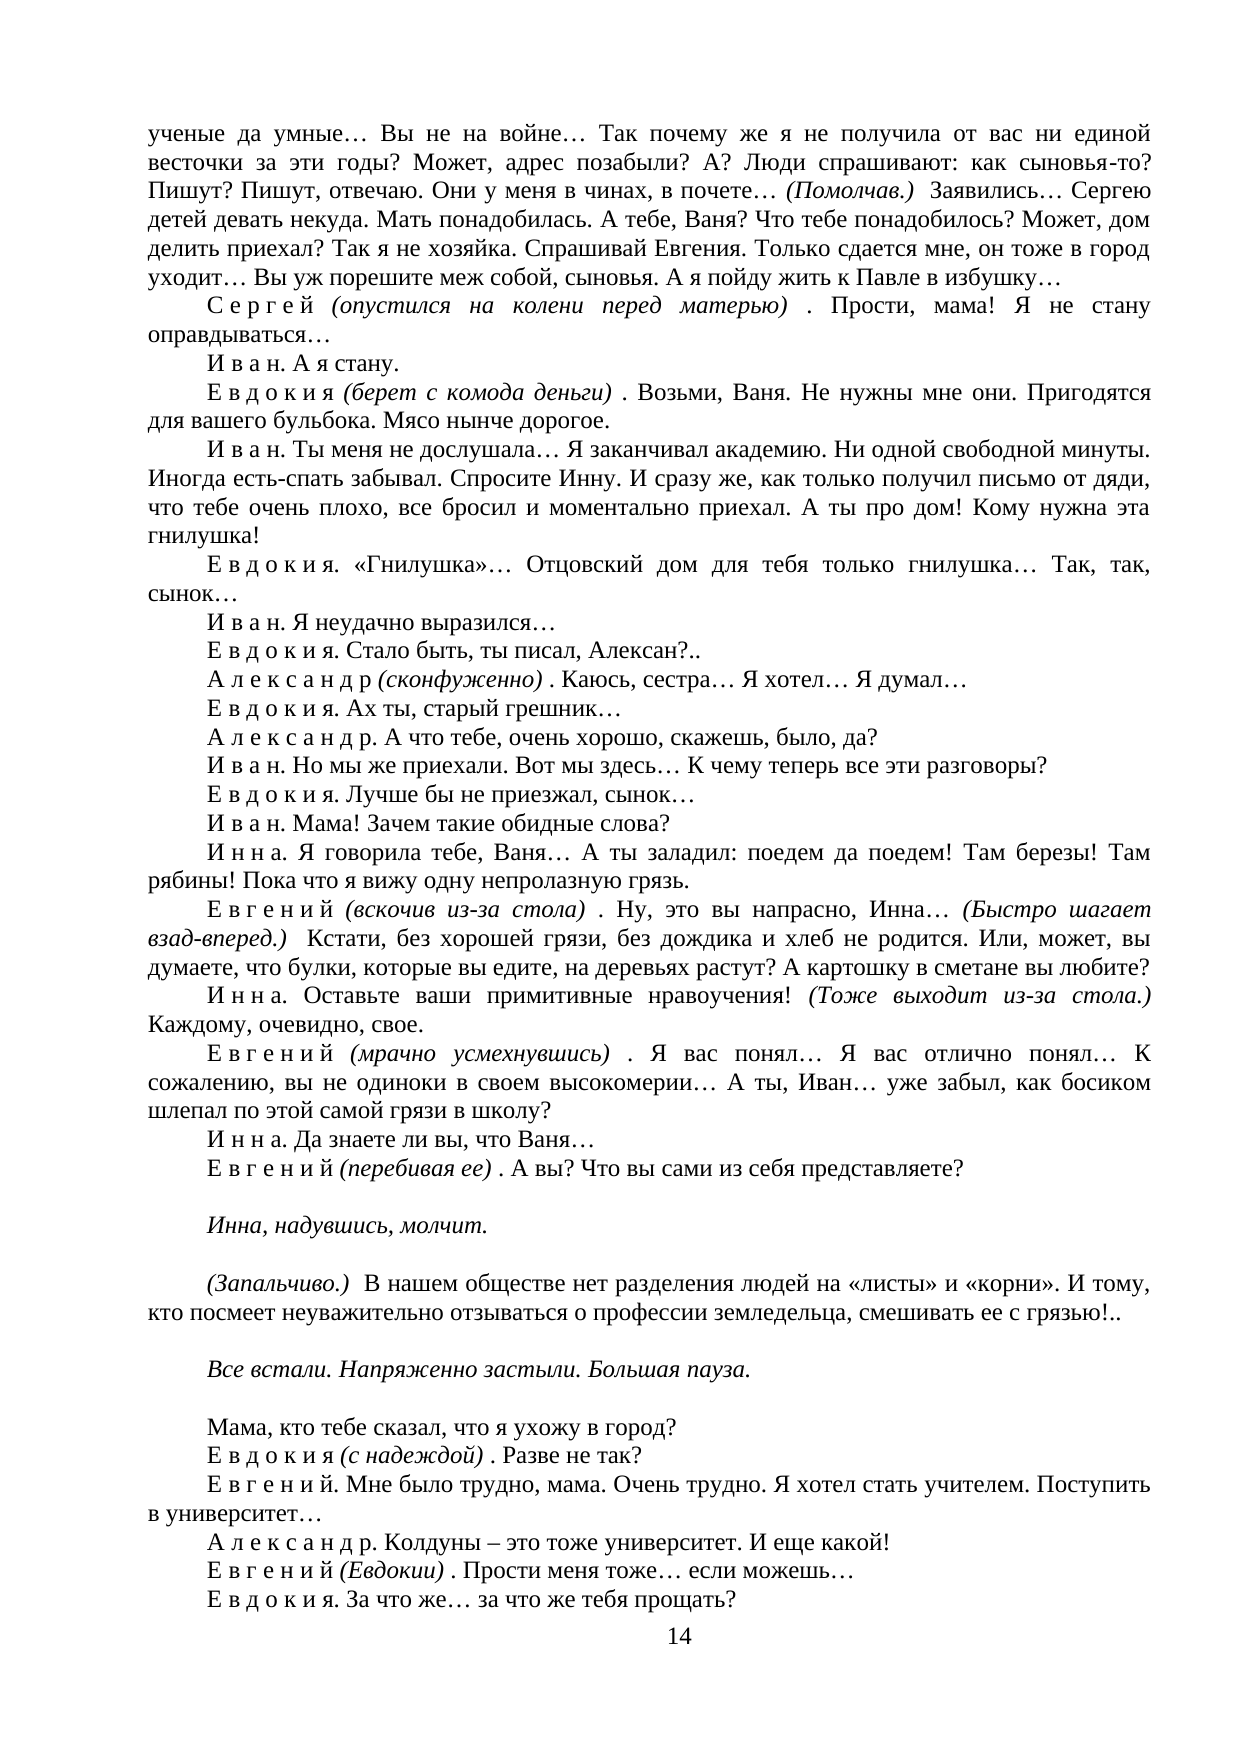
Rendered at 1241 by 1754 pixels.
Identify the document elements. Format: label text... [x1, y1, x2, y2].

text А л е к с а н д р. А что тебе, очень хорошо, скажешь, было, да? [148, 722, 1152, 751]
text С е р г е й (опустился на колени перед матерью) . Прости, мама! Я не стану оправдываться… [148, 291, 1152, 348]
text И н н а. Да знаете ли вы, что Ваня… [148, 1124, 1152, 1153]
text И н н а. Оставьте ваши примитивные нравоучения! (Тоже выходит из-за стола.) Каждому, очевидно, свое. [148, 981, 1152, 1038]
text Е в г е н и й (мрачно усмехнувшись) . Я вас понял… Я вас отлично понял… К сожалению, вы не одиноки в своем высокомерии… А ты, Иван… уже забыл, как босиком шлепал по этой самой грязи в школу? [148, 1038, 1152, 1124]
text Е в д о к и я. «Гнилушка»… Отцовский дом для тебя только гнилушка… Так, так, сынок… [148, 549, 1152, 607]
text И в а н. Ты меня не дослушала… Я заканчивал академию. Ни одной свободной минуты. Иногда есть-спать забывал. Спросите Инну. И сразу же, как только получил письмо от дяди, что тебе очень плохо, все бросил и моментально приехал. А ты про дом! Кому нужна эта гнилушка! [148, 434, 1152, 549]
text Е в д о к и я (берет с комода деньги) . Возьми, Ваня. Не нужны мне они. Пригодятся для вашего бульбока. Мясо нынче дорогое. [148, 377, 1152, 434]
text Е в г е н и й (перебивая ее) . А вы? Что вы сами из себя представляете? [148, 1153, 1152, 1182]
text Е в г е н и й (вскочив из-за стола) . Ну, это вы напрасно, Инна… (Быстро шагает взад-вперед.) Кстати, без хорошей грязи, без дождика и хлеб не родится. Или, может, вы думаете, что булки, которые вы едите, на деревьях растут? А картошку в сметане вы любите? [148, 894, 1152, 981]
text И в а н. Мама! Зачем такие обидные слова? [148, 808, 1152, 837]
text Все встали. Напряженно застыли. Большая пауза. [148, 1354, 1152, 1383]
text Е в д о к и я. Стало быть, ты писал, Алексан?.. [148, 636, 1152, 664]
text И в а н. А я стану. [148, 348, 1152, 377]
text Е в г е н и й. Мне было трудно, мама. Очень трудно. Я хотел стать учителем. Поступить в университет… [148, 1469, 1152, 1527]
text И н н а. Я говорила тебе, Ваня… А ты заладил: поедем да поедем! Там березы! Там рябины! Пока что я вижу одну непролазную грязь. [148, 837, 1152, 894]
text Инна, надувшись, молчит. [148, 1211, 1152, 1239]
text И в а н. Но мы же приехали. Вот мы здесь… К чему теперь все эти разговоры? [148, 751, 1152, 779]
text Е в д о к и я. Ах ты, старый грешник… [148, 693, 1152, 722]
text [148, 118, 1152, 291]
text А л е к с а н д р. Колдуны – это тоже университет. И еще какой! [148, 1527, 1152, 1556]
text И в а н. Я неудачно выразился… [148, 607, 1152, 636]
text Е в д о к и я (с надеждой) . Разве не так? [148, 1441, 1152, 1469]
text Е в д о к и я. За что же… за что же тебя прощать? [148, 1584, 1152, 1613]
text А л е к с а н д р (сконфуженно) . Каюсь, сестра… Я хотел… Я думал… [148, 664, 1152, 693]
text Е в г е н и й (Евдокии) . Прости меня тоже… если можешь… [148, 1556, 1152, 1584]
text Мама, кто тебе сказал, что я ухожу в город? [148, 1412, 1152, 1441]
text (Запальчиво.) В нашем обществе нет разделения людей на «листы» и «корни». И тому, кто посмеет неуважительно отзываться о профессии земледельца, смешивать ее с грязью!.. [148, 1268, 1152, 1326]
text Е в д о к и я. Лучше бы не приезжал, сынок… [148, 779, 1152, 808]
